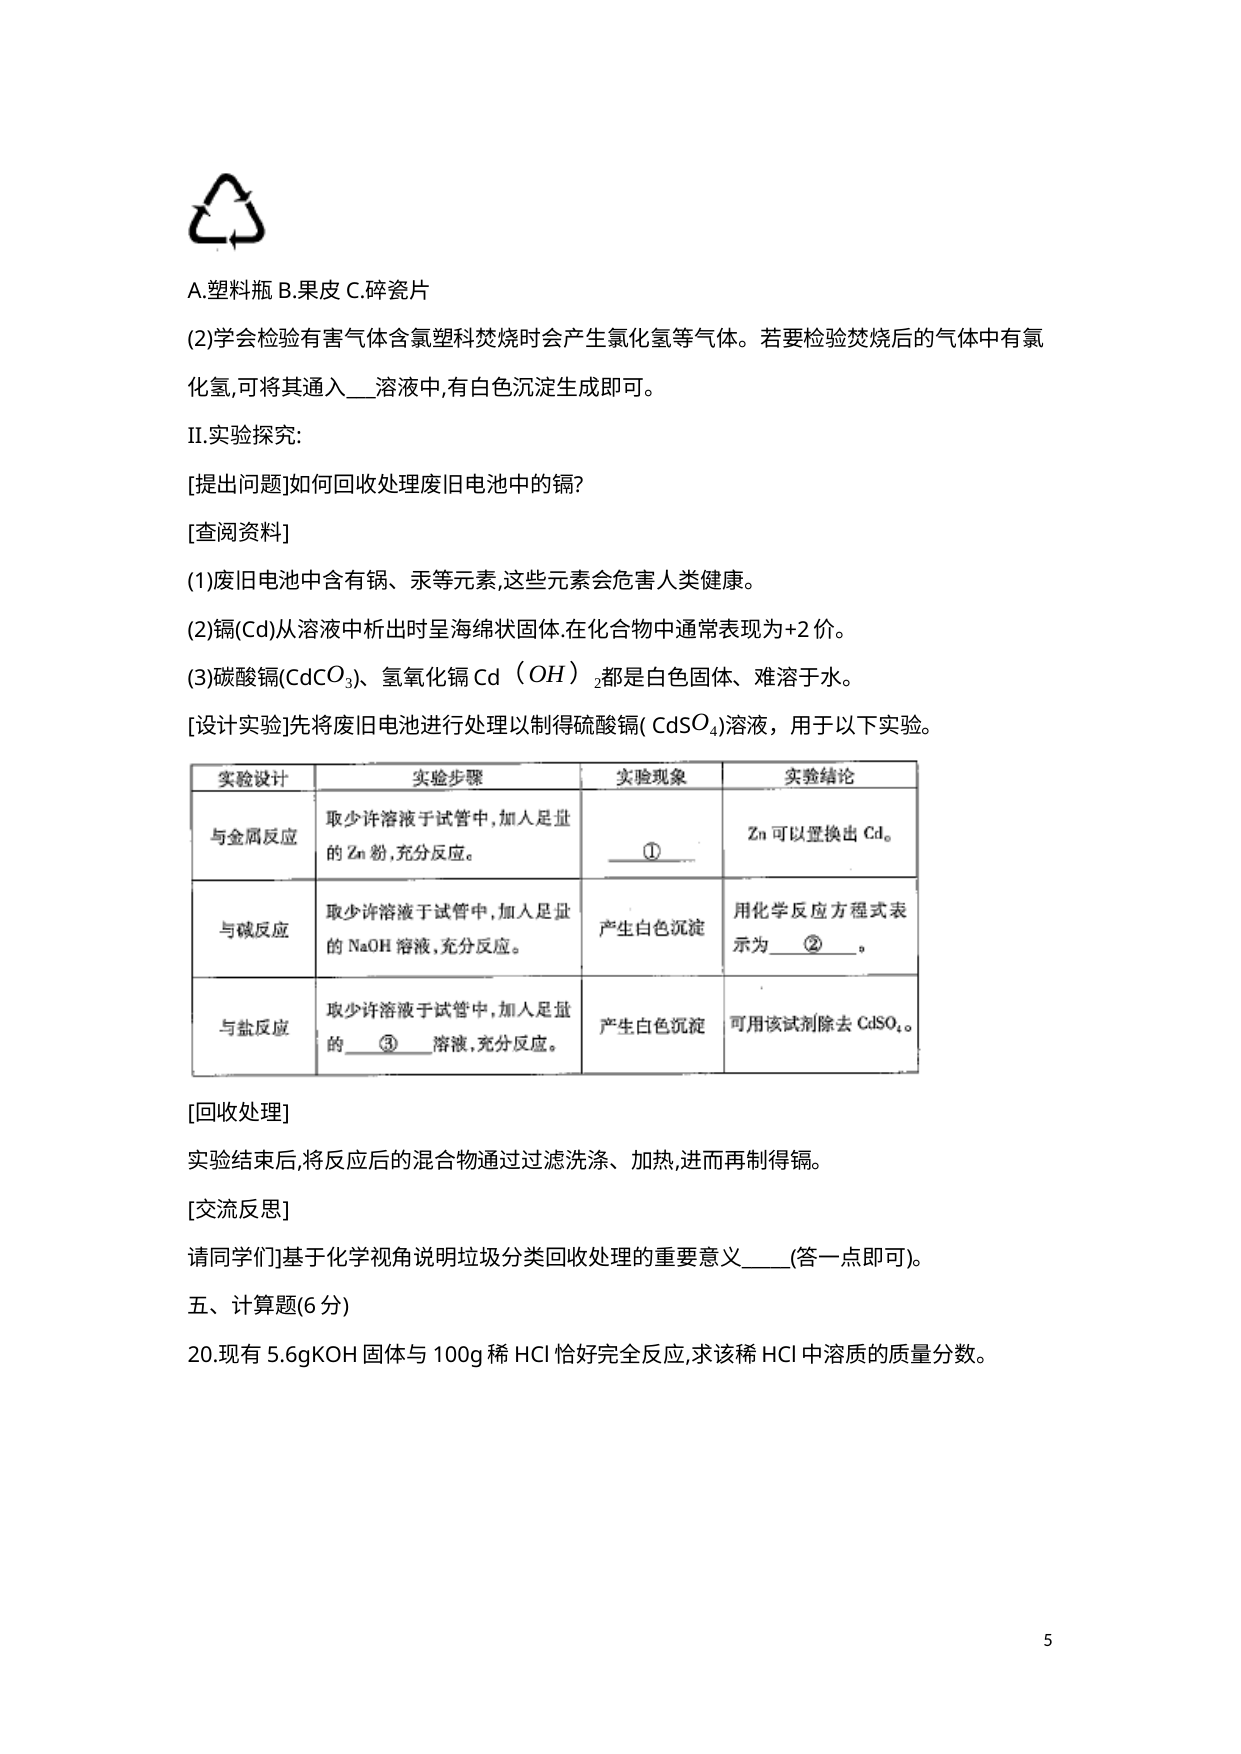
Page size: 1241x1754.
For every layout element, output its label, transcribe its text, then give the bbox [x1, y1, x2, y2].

text A.塑料瓶B.果皮C.碎瓷片 [187, 273, 1053, 305]
text II.实验探究: [187, 418, 1053, 451]
picture [187, 756, 927, 1082]
text [查阅资料] [187, 515, 1053, 547]
text (2)镉(Cd)从溶液中析出时呈海绵状固体.在化合物中通常表现为+2价。 [187, 612, 1053, 644]
picture [187, 162, 272, 258]
text [提出问题]如何回收处理废旧电池中的镉? [187, 467, 1053, 499]
text [回收处理] [187, 1095, 1053, 1127]
text (2)学会检验有害气体含氯塑科焚烧时会产生氯化氢等气体。若要检验焚烧后的气体中有氯化氢,可将其通入___溶液中,有白色沉淀生成即可。 [187, 321, 1053, 402]
text [设计实验]先将废旧电池进行处理以制得硫酸镉( CdS)溶液，用于以下实验。 [187, 708, 1053, 741]
text 20.现有5.6gKOH固体与100g稀HCl恰好完全反应,求该稀HCl中溶质的质量分数。 [187, 1337, 1053, 1369]
text [交流反思] [187, 1192, 1053, 1224]
text 请同学们]基于化学视角说明垃圾分类回收处理的重要意义_____(答一点即可)。 [187, 1240, 1053, 1272]
text (1)废旧电池中含有锅、汞等元素,这些元素会危害人类健康。 [187, 563, 1053, 596]
text 五、计算题(6分) [187, 1288, 1053, 1321]
text (3)碳酸镉(CdC)、氢氧化镉Cd都是白色固体、难溶于水。 [187, 660, 1053, 692]
text 实验结束后,将反应后的混合物通过过滤洗涤、加热,进而再制得镉。 [187, 1143, 1053, 1176]
